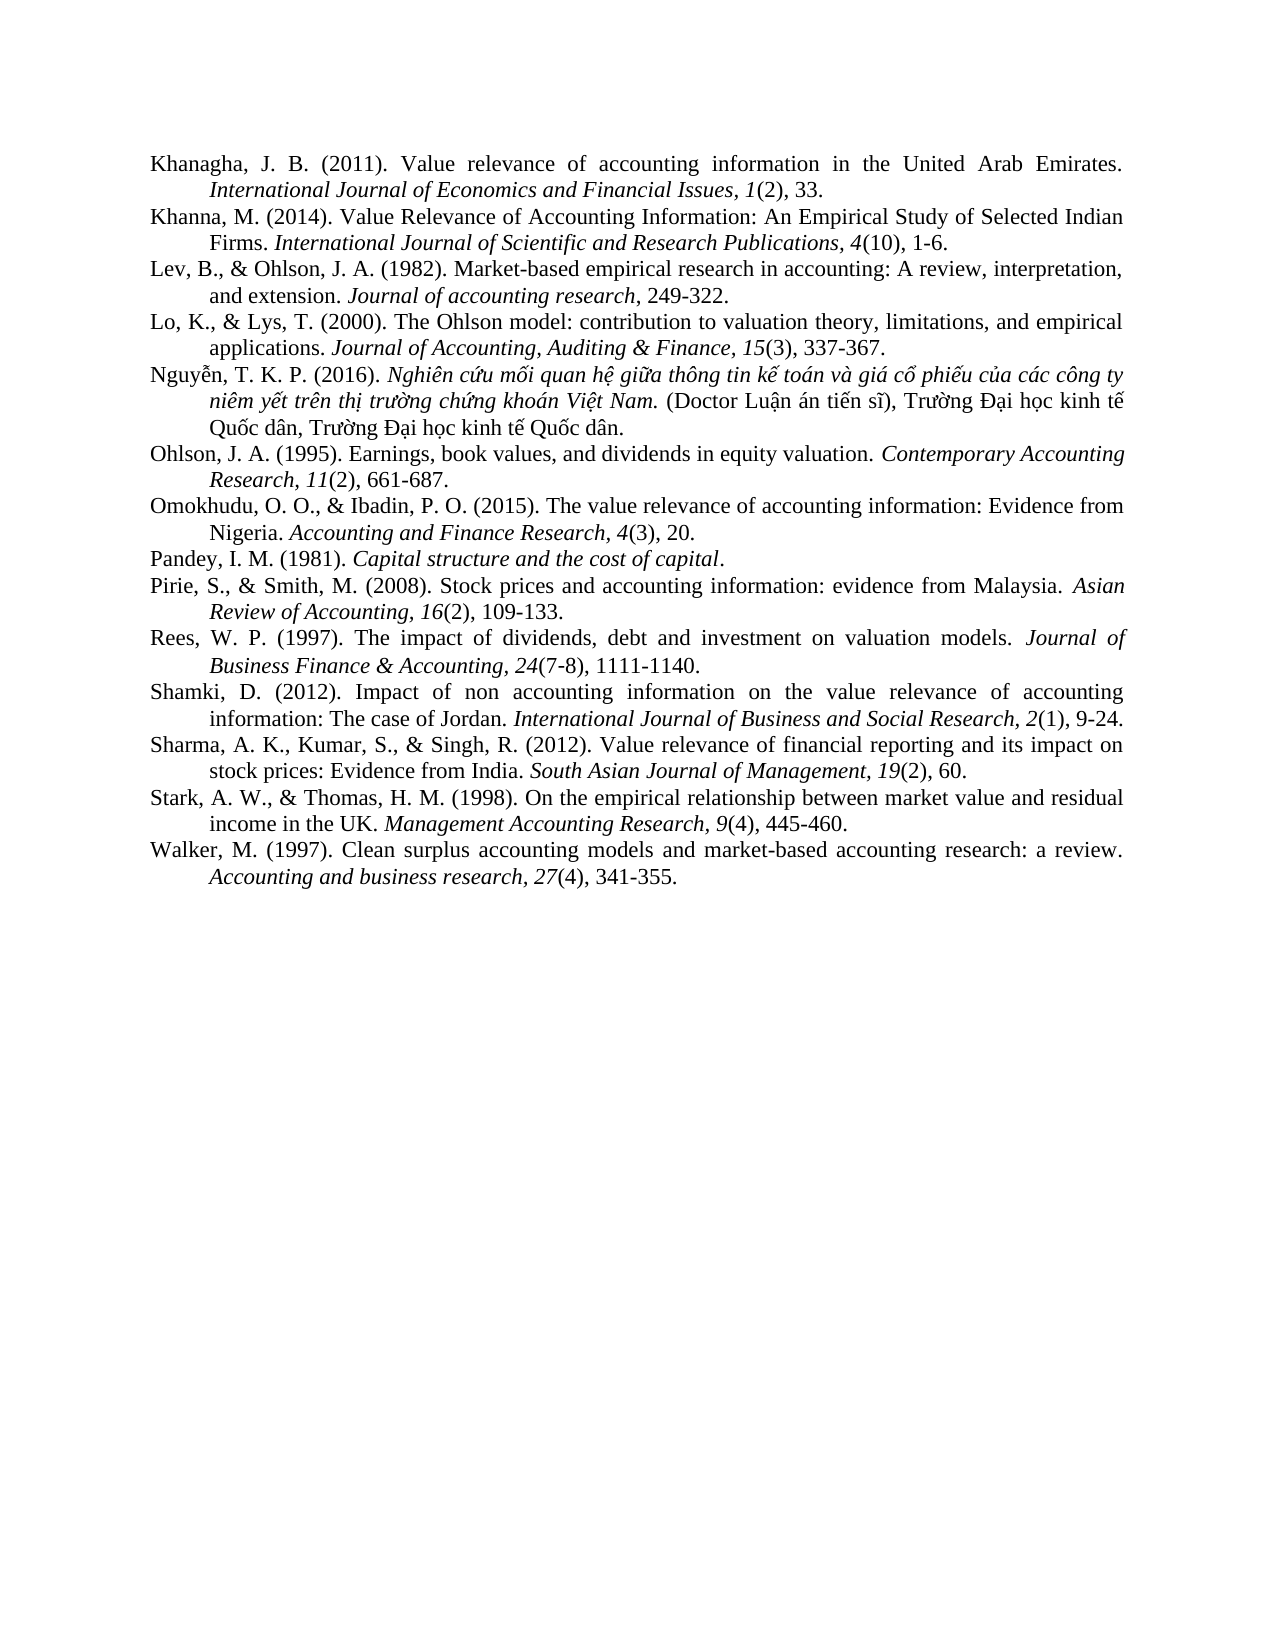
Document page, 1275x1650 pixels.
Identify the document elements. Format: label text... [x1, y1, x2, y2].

text Pirie, S., & Smith, M. (2008). Stock prices and accounting information: evidence from Malaysia. Asian Review of Accounting, 16(2), 109-133. [150, 572, 1125, 624]
text Nguyễn, T. K. P. (2016). Nghiên cứu mối quan hệ giữa thông tin kế toán và giá cổ phiếu của các công ty niêm yết trên thị trường chứng khoán Việt Nam. (Doctor Luận án tiến sĩ), Trường Đại học kinh tế Quốc dân, Trường Đại học kinh tế Quốc dân. [150, 361, 1125, 440]
text Sharma, A. K., Kumar, S., & Singh, R. (2012). Value relevance of financial reporting and its impact on stock prices: Evidence from India. South Asian Journal of Management, 19(2), 60. [150, 731, 1125, 784]
text Walker, M. (1997). Clean surplus accounting models and market-based accounting research: a review. Accounting and business research, 27(4), 341-355. [150, 837, 1125, 889]
text Ohlson, J. A. (1995). Earnings, book values, and dividends in equity valuation. Contemporary Accounting Research, 11(2), 661-687. [150, 440, 1125, 493]
text Khanagha, J. B. (2011). Value relevance of accounting information in the United Arab Emirates. International Journal of Economics and Financial Issues, 1(2), 33. [150, 150, 1125, 203]
text Lo, K., & Lys, T. (2000). The Ohlson model: contribution to valuation theory, limitations, and empirical applications. Journal of Accounting, Auditing & Finance, 15(3), 337-367. [150, 308, 1125, 361]
text Khanna, M. (2014). Value Relevance of Accounting Information: An Empirical Study of Selected Indian Firms. International Journal of Scientific and Research Publications, 4(10), 1-6. [150, 203, 1125, 255]
text Rees, W. P. (1997). The impact of dividends, debt and investment on valuation models. Journal of Business Finance & Accounting, 24(7‐8), 1111-1140. [150, 624, 1125, 678]
text Shamki, D. (2012). Impact of non accounting information on the value relevance of accounting information: The case of Jordan. International Journal of Business and Social Research, 2(1), 9-24. [150, 678, 1125, 731]
text Pandey, I. M. (1981). Capital structure and the cost of capital. [150, 545, 1125, 572]
text Stark, A. W., & Thomas, H. M. (1998). On the empirical relationship between market value and residual income in the UK. Management Accounting Research, 9(4), 445-460. [150, 784, 1125, 837]
text Omokhudu, O. O., & Ibadin, P. O. (2015). The value relevance of accounting information: Evidence from Nigeria. Accounting and Finance Research, 4(3), 20. [150, 493, 1125, 545]
text Lev, B., & Ohlson, J. A. (1982). Market-based empirical research in accounting: A review, interpretation, and extension. Journal of accounting research, 249-322. [150, 255, 1125, 308]
